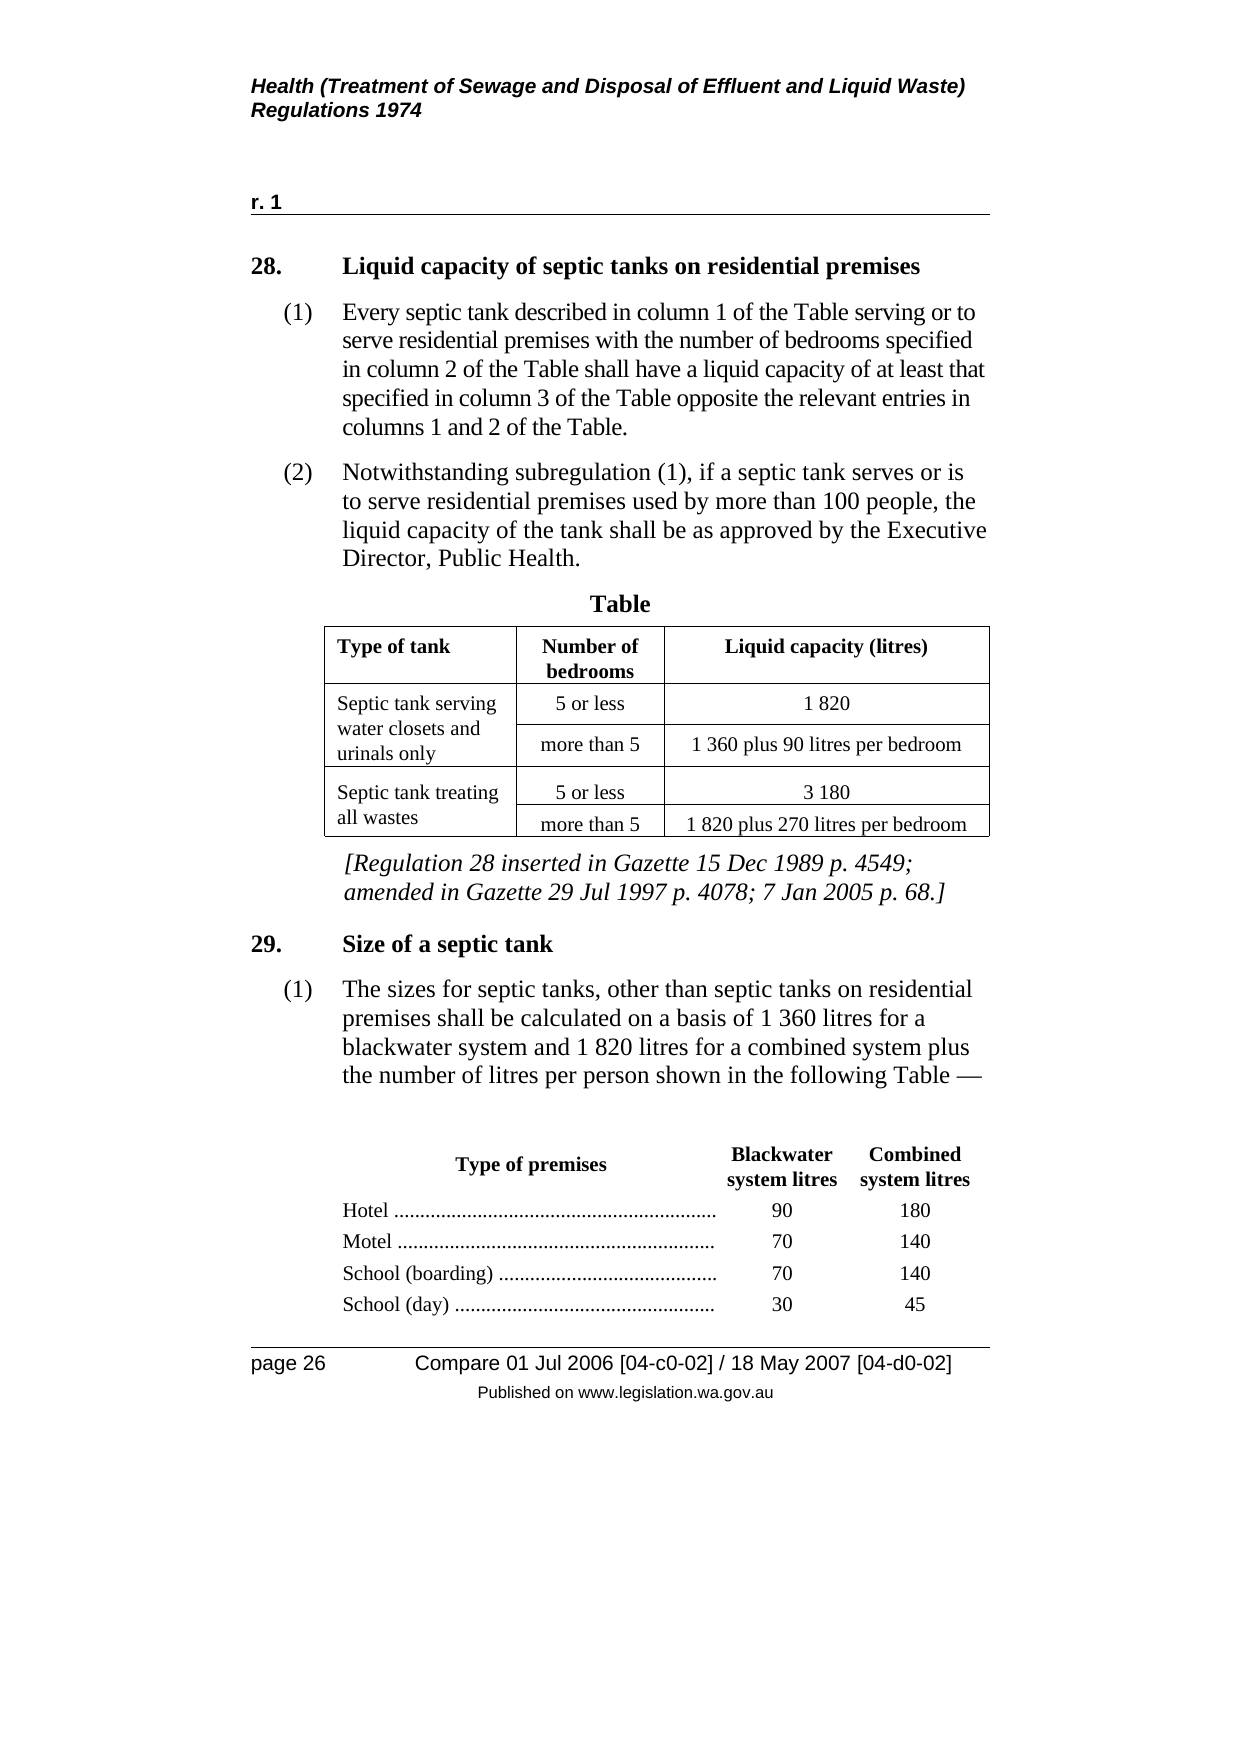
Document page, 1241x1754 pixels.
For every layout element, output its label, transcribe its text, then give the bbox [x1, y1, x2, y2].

table_header Type of premises [339, 1135, 723, 1191]
table_cell 30 [723, 1285, 841, 1316]
table_cell 180 [841, 1191, 989, 1222]
subtitle Table [251, 589, 990, 618]
table_cell 1 820 plus 270 litres per bedroom [665, 805, 989, 836]
table_cell 70 [723, 1222, 841, 1253]
table_cell 5 or less [517, 767, 664, 804]
table_cell Septic tank serving water closets and urinals only [325, 684, 516, 766]
table_header Number of bedrooms [517, 627, 664, 683]
subtitle 29. Size of a septic tank [251, 929, 990, 958]
table_cell 140 [841, 1254, 989, 1285]
table_header Combined system litres [841, 1135, 989, 1191]
table_cell more than 5 [517, 725, 664, 766]
subtitle 28. Liquid capacity of septic tanks on residential premises [251, 251, 990, 280]
table_cell 1 820 [665, 684, 989, 724]
table_cell Hotel .............................................................. [339, 1191, 723, 1222]
table_cell 140 [841, 1222, 989, 1253]
table_header Type of tank [325, 627, 516, 683]
table_header Blackwater system litres [723, 1135, 841, 1191]
table_cell Motel ............................................................. [339, 1222, 723, 1253]
table_cell 5 or less [517, 684, 664, 724]
text (2) Notwithstanding subregulation (1), if a septic tank serves or is to serve residential premises used by more than 100 people, the liquid capacity of the tank shall be as approved by the Executive Director, Public Health. [251, 457, 990, 572]
table_header Liquid capacity (litres) [665, 627, 989, 683]
table_cell 90 [723, 1191, 841, 1222]
table_cell 3 180 [665, 767, 989, 804]
table_cell 1 360 plus 90 litres per bedroom [665, 725, 989, 766]
text (1) The sizes for septic tanks, other than septic tanks on residential premises shall be calculated on a basis of 1 360 litres for a blackwater system and 1 820 litres for a combined system plus the number of litres per person shown in the following Table — [251, 974, 990, 1089]
table_cell School (boarding) .......................................... [339, 1254, 723, 1285]
table_cell Septic tank treating all wastes [325, 767, 516, 836]
text (1) Every septic tank described in column 1 of the Table serving or to serve residential premises with the number of bedrooms specified in column 2 of the Table shall have a liquid capacity of at least that specified in column 3 of the Table opposite the relevant entries in columns 1 and 2 of the Table. [251, 297, 990, 441]
table_cell more than 5 [517, 805, 664, 836]
table_cell 70 [723, 1254, 841, 1285]
text [Regulation 28 inserted in Gazette 15 Dec 1989 p. 4549; amended in Gazette 29 Jul 1997 p. 4078; 7 Jan 2005 p. 68.] [251, 848, 990, 906]
table_cell School (day) .................................................. [339, 1285, 723, 1316]
table_cell 45 [841, 1285, 989, 1316]
